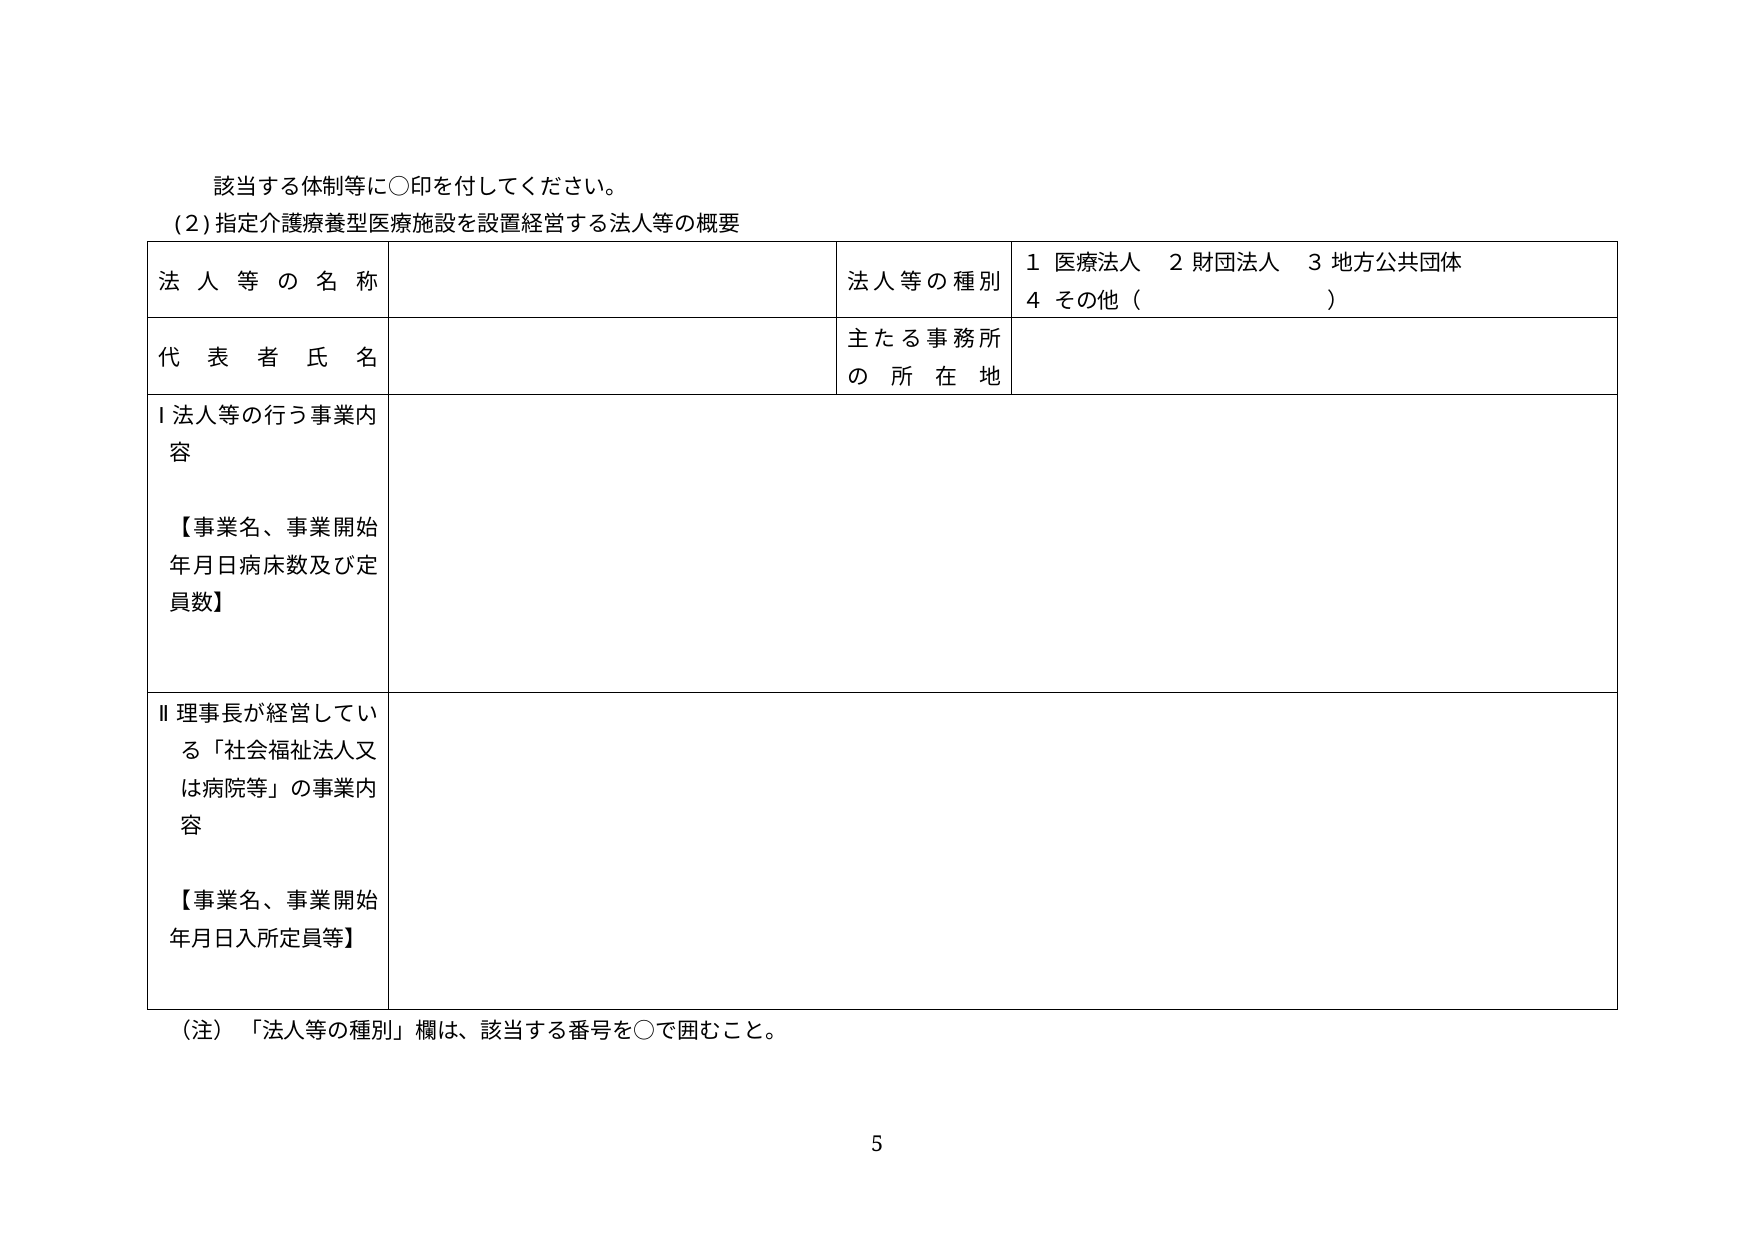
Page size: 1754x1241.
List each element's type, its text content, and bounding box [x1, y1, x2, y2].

table_cell 代表者氏名 [148, 318, 388, 394]
table_header １ 医療法人 ２ 財団法人 ３ 地方公共団体 ４ その他（ ） [1012, 242, 1617, 317]
text (２) 指定介護療養型医療施設を設置経営する法人等の概要 [148, 204, 1606, 241]
table_cell [389, 395, 1617, 692]
table_cell Ⅰ 法人等の行う事業内容 【事業名、事業開始年月日病床数及び定員数】 [148, 395, 388, 692]
table_cell 主たる事務所 の所在地 [837, 318, 1011, 394]
text 該当する体制等に○印を付してください。 [148, 166, 1606, 204]
table_header 法人等の名称 [148, 242, 388, 317]
table_header 法人等の種別 [837, 242, 1011, 317]
table_header [389, 242, 836, 317]
table_cell [389, 693, 1617, 1009]
table_cell [1012, 318, 1617, 394]
table_cell Ⅱ 理事長が経営している「社会福祉法人又は病院等」の事業内容 【事業名、事業開始年月日入所定員等】 [148, 693, 388, 1009]
text （注） 「法人等の種別」欄は、該当する番号を○で囲むこと。 [169, 1010, 1606, 1048]
table_cell [389, 318, 836, 394]
